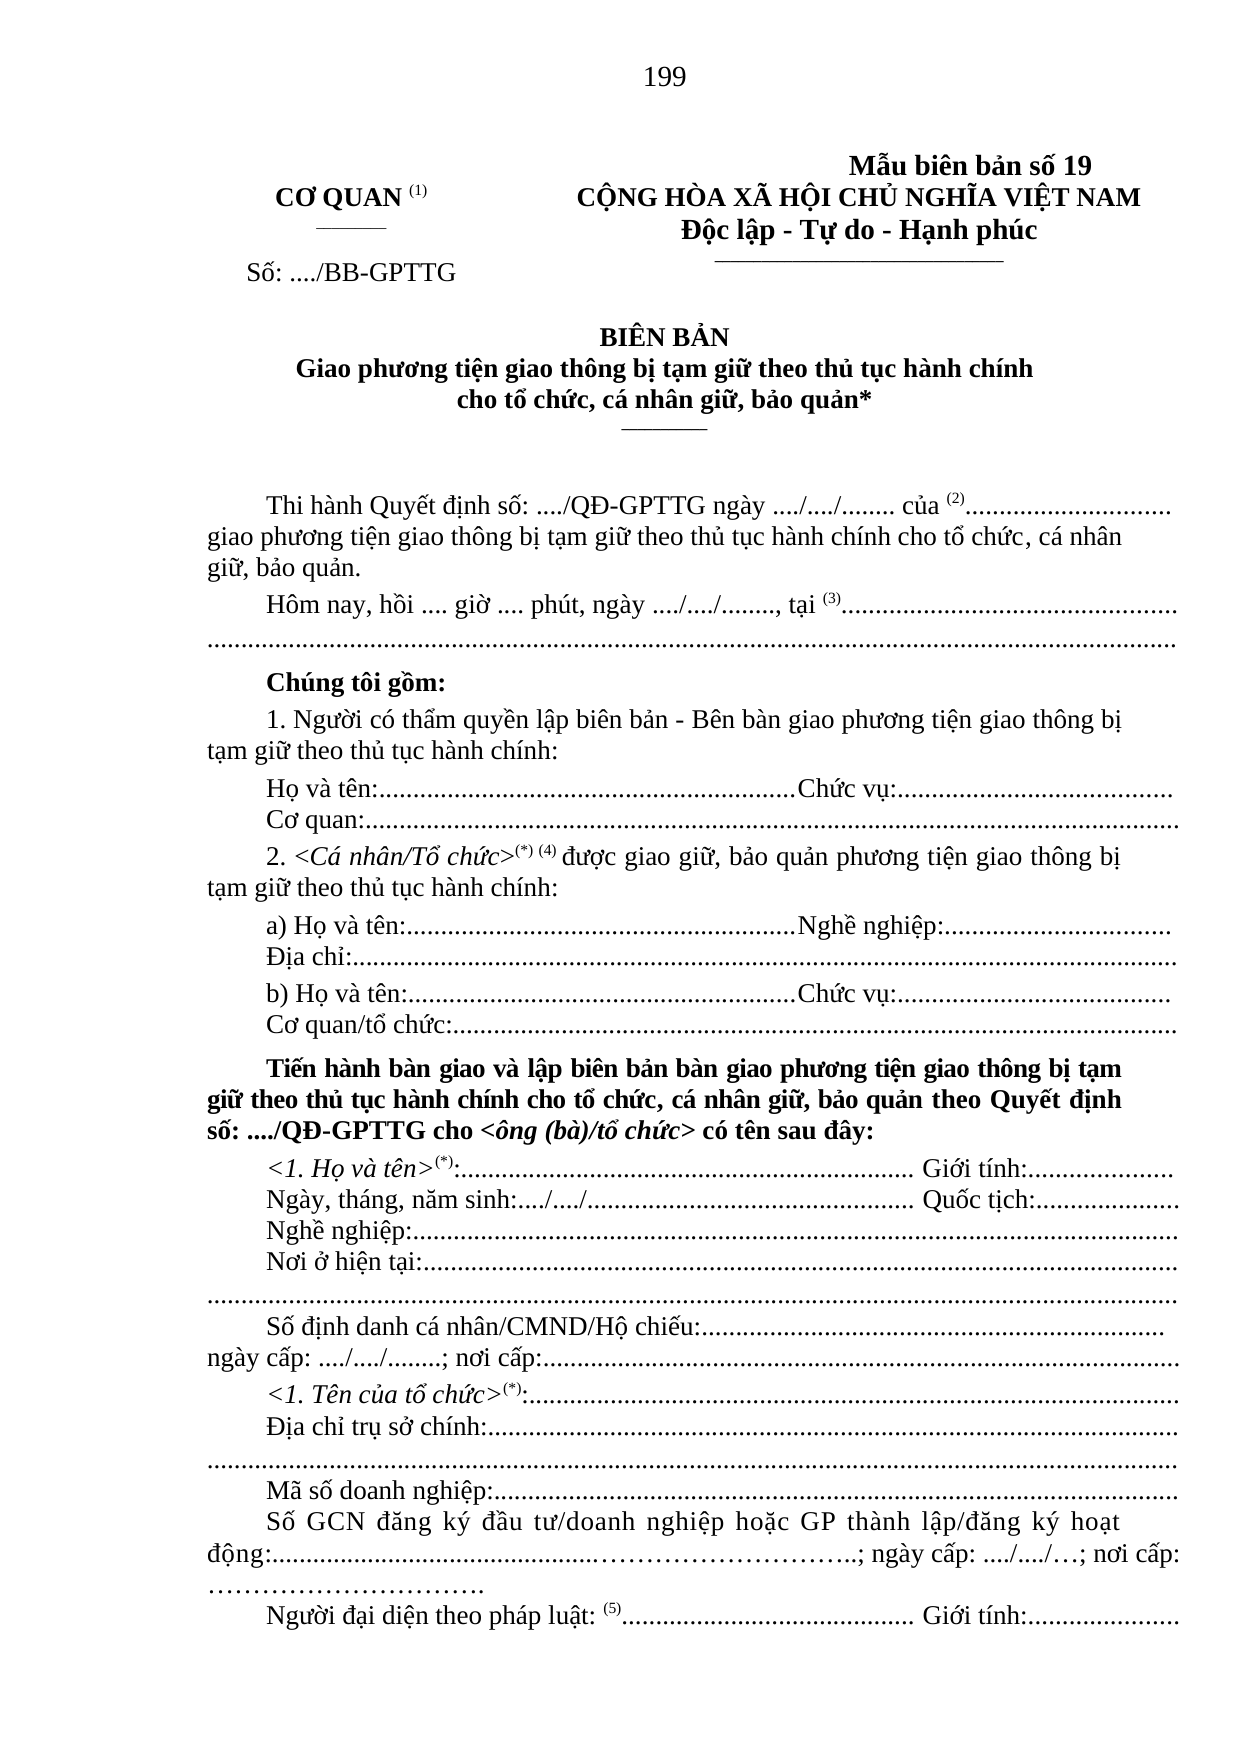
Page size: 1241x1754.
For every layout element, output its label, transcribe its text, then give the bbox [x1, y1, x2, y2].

text Người đại diện theo pháp luật: (5) Giới tính: [207, 1599, 1122, 1630]
text Cơ quan: [207, 803, 1122, 834]
text Tiến hành bàn giao và lập biên bản bàn giao phương tiện giao thông bị tạm giữ theo thủ tục hành chính cho tổ chức, cá nhân giữ, bảo quản theo Quyết định số: ..../QĐ-GPTTG cho <ông (bà)/tổ chức> có tên sau đây: [207, 1052, 1122, 1146]
text Địa chỉ: [207, 940, 1122, 971]
text Nghề nghiệp:... [207, 1214, 1122, 1245]
text Cơ quan/tổ chức: [207, 1008, 1122, 1040]
text Ngày, tháng, năm sinh:..../..../........ Quốc tịch: [207, 1183, 1122, 1214]
text Địa chỉ trụ sở chính: [207, 1410, 1122, 1441]
text Chúng tôi gồm: [207, 666, 1122, 697]
text Số định danh cá nhân/CMND/Hộ chiếu: ; [207, 1310, 1122, 1341]
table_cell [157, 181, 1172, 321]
text Thi hành Quyết định số: ..../QĐ-GPTTG ngày ..../..../........ của (2) [207, 489, 1122, 520]
text a) Họ và tên: Nghề nghiệp: [207, 909, 1122, 940]
text Giao phương tiện giao thông bị tạm giữ theo thủ tục hành chính [207, 352, 1122, 383]
text giao phương tiện giao thông bị tạm giữ theo thủ tục hành chính cho tổ chức, cá nhân giữ, bảo quản. [207, 520, 1122, 582]
text b) Họ và tên: Chức vụ: [207, 977, 1122, 1008]
text ___________ [207, 414, 1122, 445]
text Số GCN đăng ký đầu tư/doanh nghiệp hoặc GP thành lập/đăng ký hoạt động: ………………………..; ngày cấp: ..../..../…; nơi cấp:…………………………. [207, 1506, 1122, 1599]
text <1. Họ và tên>(*): Giới tính: [207, 1152, 1122, 1183]
text Mã số doanh nghiệp: [207, 1474, 1122, 1506]
text 2. <Cá nhân/Tổ chức>(*) (4) được giao giữ, bảo quản phương tiện giao thông bị tạm giữ theo thủ tục hành chính: [207, 840, 1122, 903]
text Hôm nay, hồi .... giờ .... phút, ngày ..../..../........, tại (3) [207, 589, 1122, 620]
text ngày cấp: ..../..../........; nơi cấp: [207, 1341, 1122, 1372]
text Nơi ở hiện tại: [207, 1245, 1122, 1276]
text 1. Người có thẩm quyền lập biên bản - Bên bàn giao phương tiện giao thông bị tạm giữ theo thủ tục hành chính: [207, 703, 1122, 766]
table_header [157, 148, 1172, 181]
text <1. Tên của tổ chức>(*): [207, 1378, 1122, 1410]
text Họ và tên: Chức vụ: [207, 772, 1122, 803]
text BIÊN BẢN [207, 321, 1122, 352]
text cho tổ chức, cá nhân giữ, bảo quản* [207, 383, 1122, 414]
